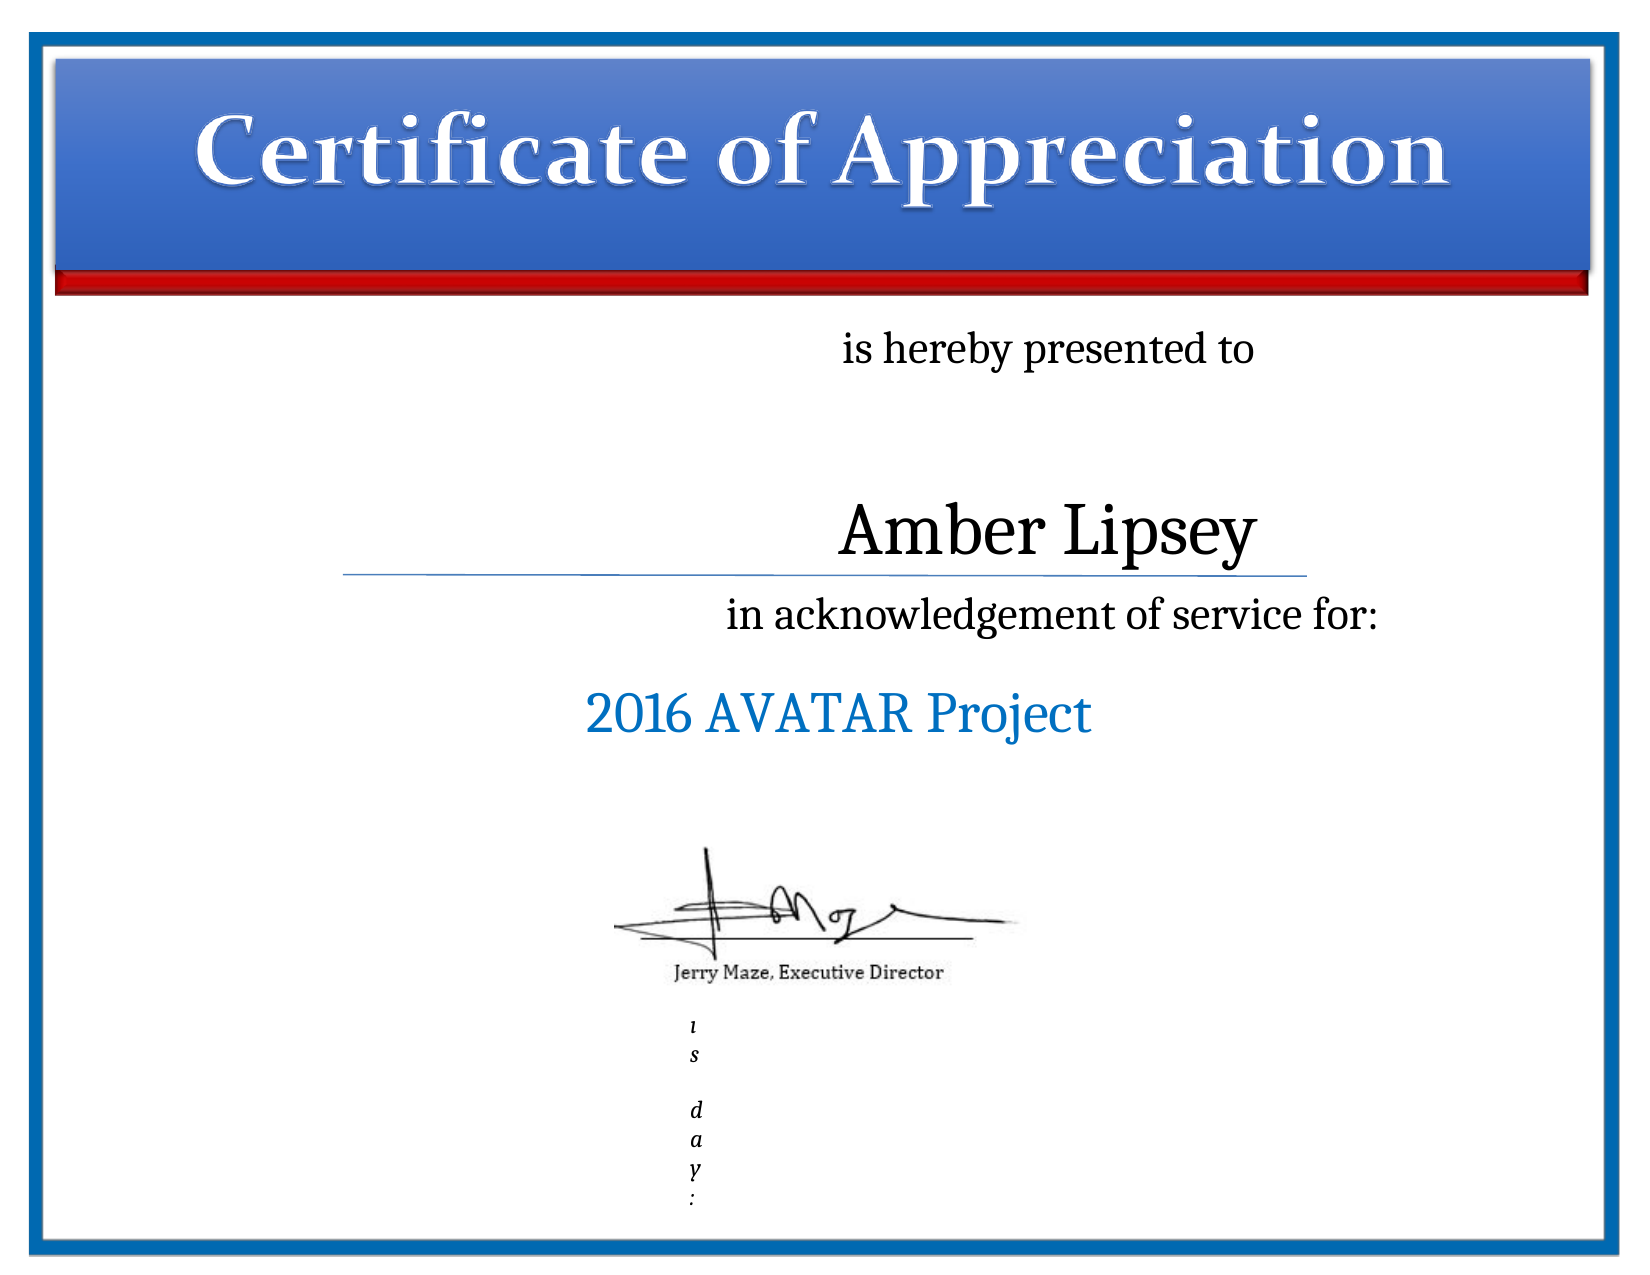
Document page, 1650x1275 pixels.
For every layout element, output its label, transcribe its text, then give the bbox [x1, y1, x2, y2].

subtitle is hereby presented to [690, 322, 1407, 375]
subtitle in acknowledgement of service for: [690, 588, 1415, 641]
picture [28, 32, 1623, 1257]
subtitle Amber Lipsey [690, 487, 1407, 574]
text 2016 AVATAR Project [492, 680, 1182, 747]
